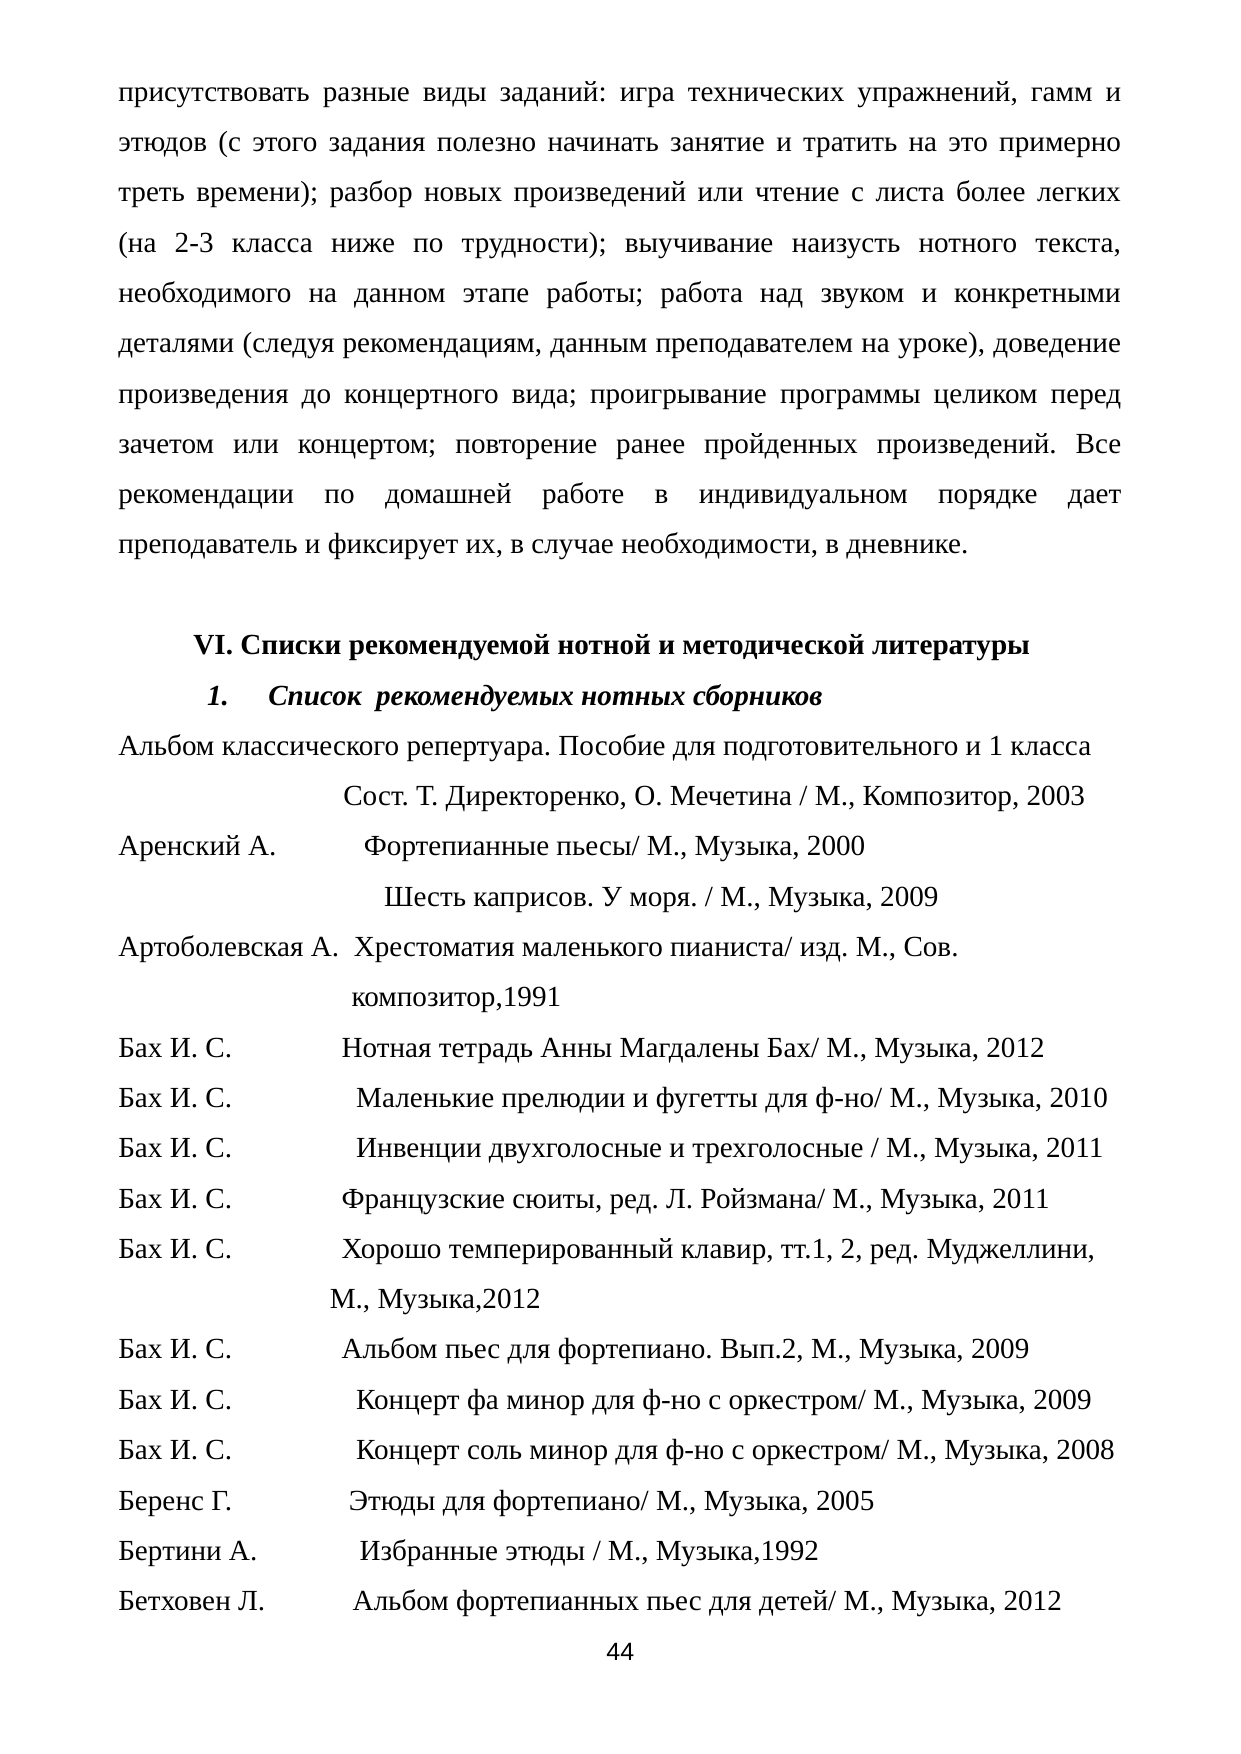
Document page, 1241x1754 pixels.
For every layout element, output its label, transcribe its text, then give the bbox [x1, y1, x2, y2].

text Бах И. С. Концерт фа минор для ф-но с оркестром/ М., Музыка, 2009 [118, 1382, 1122, 1416]
text М., Музыка,2012 [118, 1281, 1122, 1315]
text Аренский А. Фортепианные пьесы/ М., Музыка, 2000 [118, 828, 1122, 862]
text Артоболевская А. Хрестоматия маленького пианиста/ изд. М., Сов. [118, 929, 1122, 963]
text Альбом классического репертуара. Пособие для подготовительного и 1 класса [118, 728, 1122, 761]
text Бах И. С. Концерт соль минор для ф-но с оркестром/ М., Музыка, 2008 [118, 1432, 1122, 1466]
text VI. Списки рекомендуемой нотной и методической литературы [193, 627, 1122, 661]
text Шесть каприсов. У моря. / М., Музыка, 2009 [343, 879, 1122, 912]
text Бертини А. Избранные этюды / М., Музыка,1992 [118, 1533, 1122, 1566]
list Список рекомендуемых нотных сборников [207, 678, 1122, 711]
text Бах И. С. Альбом пьес для фортепиано. Вып.2, М., Музыка, 2009 [118, 1332, 1122, 1365]
text Беренс Г. Этюды для фортепиано/ М., Музыка, 2005 [118, 1483, 1122, 1516]
text Бетховен Л. Альбом фортепианных пьес для детей/ М., Музыка, 2012 [118, 1583, 1122, 1617]
text Бах И. С. Маленькие прелюдии и фугетты для ф-но/ М., Музыка, 2010 [118, 1080, 1122, 1114]
text Бах И. С. Инвенции двухголосные и трехголосные / М., Музыка, 2011 [118, 1130, 1122, 1164]
text композитор,1991 [118, 979, 1122, 1013]
text Бах И. С. Хорошо темперированный клавир, тт.1, 2, ред. Муджеллини, [118, 1231, 1122, 1264]
text Бах И. С. Французские сюиты, ред. Л. Ройзмана/ М., Музыка, 2011 [118, 1181, 1122, 1214]
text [118, 74, 1122, 560]
text Сост. Т. Директоренко, О. Мечетина / М., Композитор, 2003 [268, 778, 1122, 812]
text Бах И. С. Нотная тетрадь Анны Магдалены Бах/ М., Музыка, 2012 [118, 1030, 1122, 1063]
